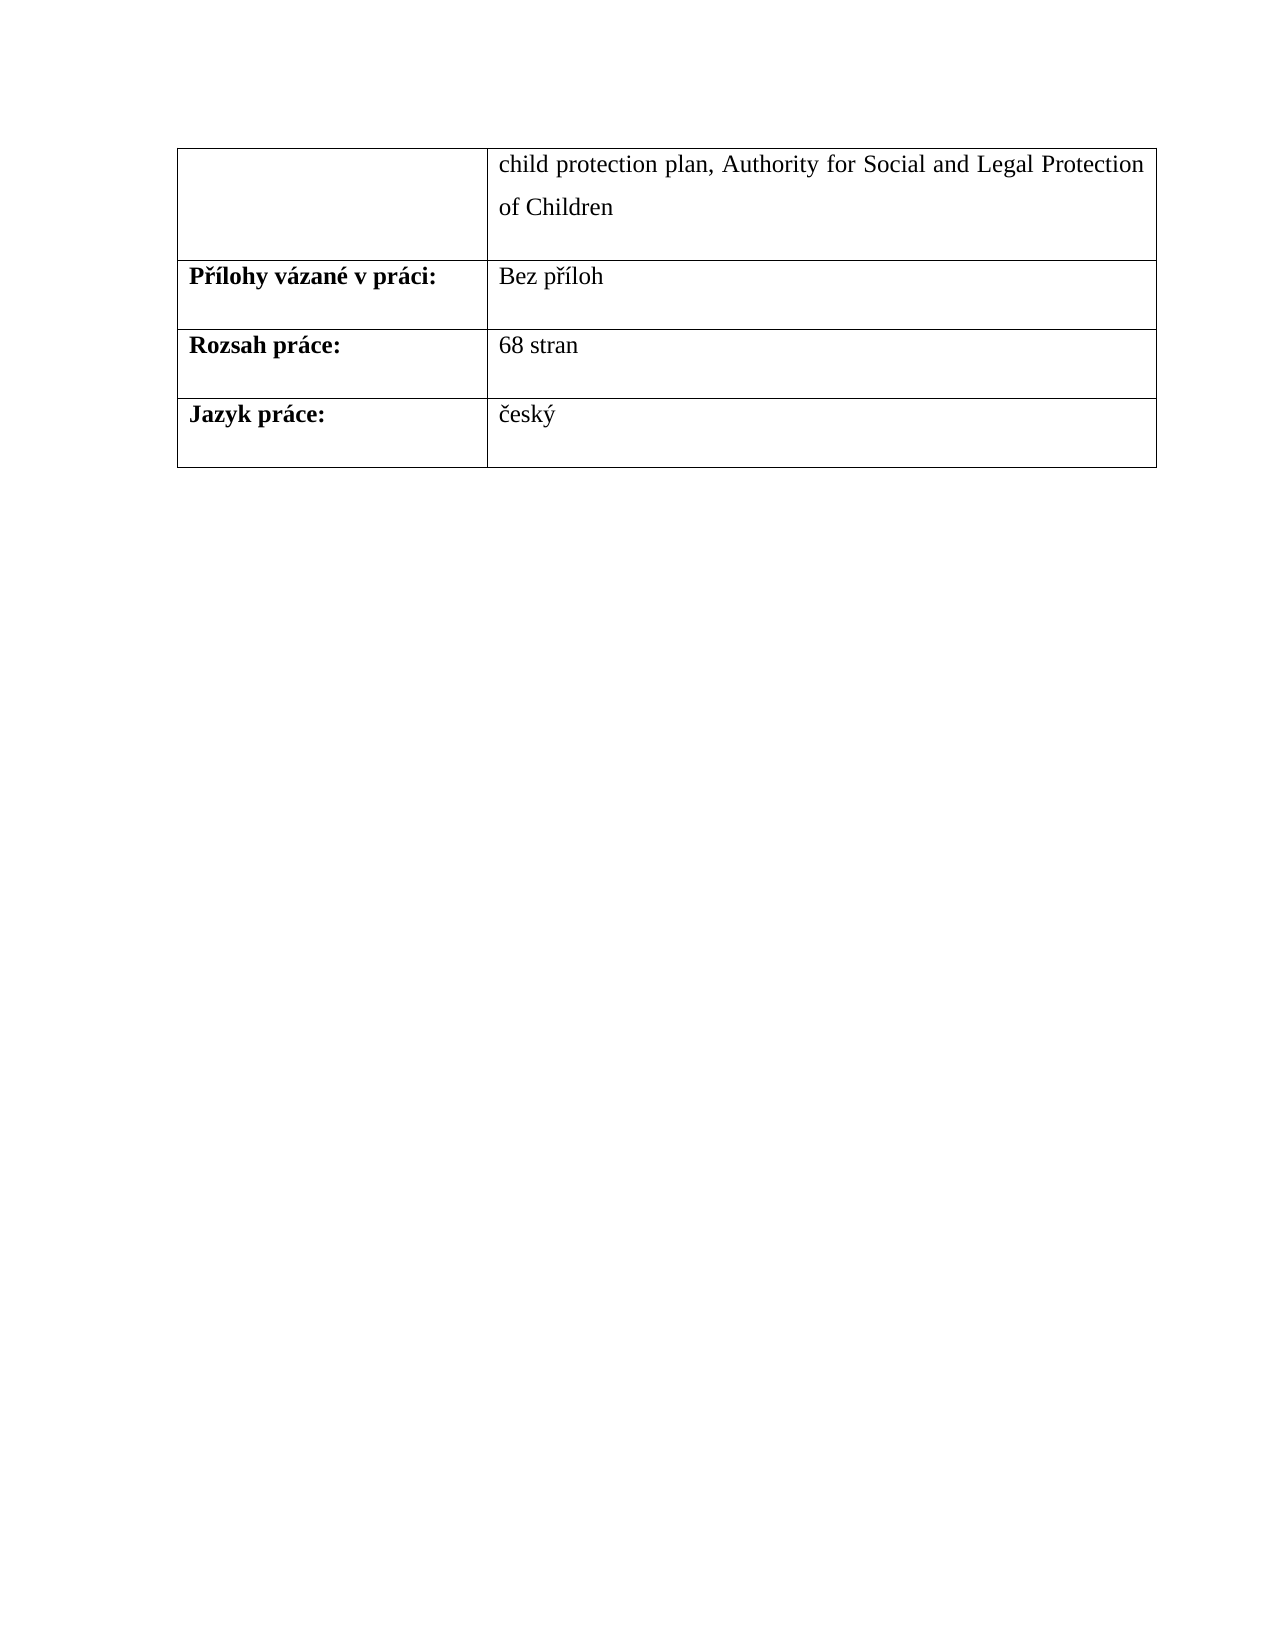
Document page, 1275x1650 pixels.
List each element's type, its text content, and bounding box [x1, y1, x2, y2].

table_cell 68 stran [488, 330, 1156, 398]
table_cell Bez příloh [488, 261, 1156, 329]
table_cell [488, 149, 1156, 260]
table_cell Rozsah práce: [178, 330, 487, 398]
table_cell Přílohy vázané v práci: [178, 261, 487, 329]
table_cell Jazyk práce: [178, 399, 487, 467]
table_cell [178, 149, 487, 260]
table_cell český [488, 399, 1156, 467]
